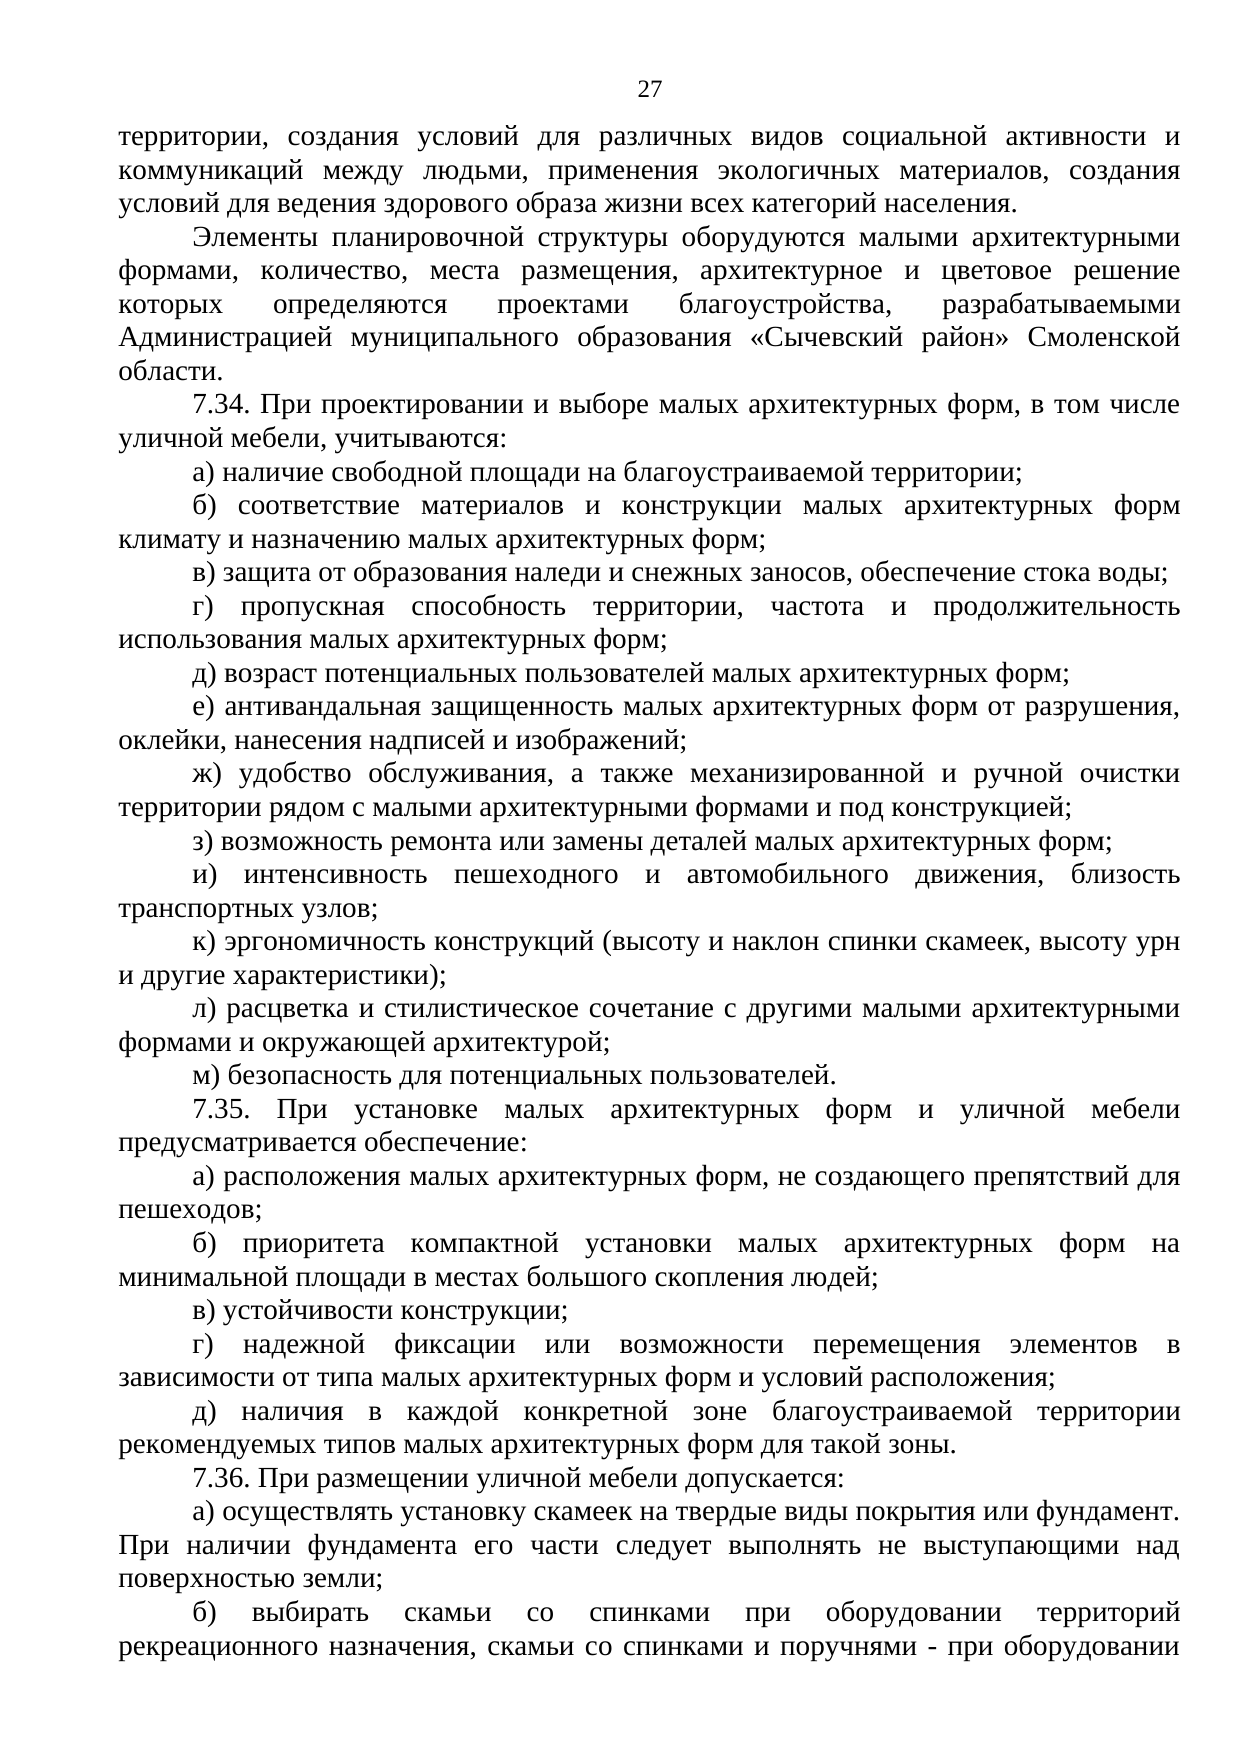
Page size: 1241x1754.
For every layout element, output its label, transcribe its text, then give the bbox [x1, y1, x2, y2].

text д) возраст потенциальных пользователей малых архитектурных форм; [118, 655, 1181, 688]
text а) осуществлять установку скамеек на твердые виды покрытия или фундамент. При наличии фундамента его части следует выполнять не выступающими над поверхностью земли; [118, 1493, 1181, 1594]
text в) защита от образования наледи и снежных заносов, обеспечение стока воды; [118, 554, 1181, 588]
text б) приоритета компактной установки малых архитектурных форм на минимальной площади в местах большого скопления людей; [118, 1225, 1181, 1292]
text а) расположения малых архитектурных форм, не создающего препятствий для пешеходов; [118, 1158, 1181, 1225]
text 7.34. При проектировании и выборе малых архитектурных форм, в том числе уличной мебели, учитываются: [118, 387, 1181, 454]
text д) наличия в каждой конкретной зоне благоустраиваемой территории рекомендуемых типов малых архитектурных форм для такой зоны. [118, 1393, 1181, 1460]
text а) наличие свободной площади на благоустраиваемой территории; [118, 454, 1181, 487]
text м) безопасность для потенциальных пользователей. [118, 1057, 1181, 1091]
text г) надежной фиксации или возможности перемещения элементов в зависимости от типа малых архитектурных форм и условий расположения; [118, 1326, 1181, 1393]
text ж) удобство обслуживания, а также механизированной и ручной очистки территории рядом с малыми архитектурными формами и под конструкцией; [118, 756, 1181, 823]
text 7.36. При размещении уличной мебели допускается: [118, 1460, 1181, 1493]
text к) эргономичность конструкций (высоту и наклон спинки скамеек, высоту урн и другие характеристики); [118, 923, 1181, 990]
text и) интенсивность пешеходного и автомобильного движения, близость транспортных узлов; [118, 856, 1181, 923]
text в) устойчивости конструкции; [118, 1292, 1181, 1326]
text г) пропускная способность территории, частота и продолжительность использования малых архитектурных форм; [118, 588, 1181, 655]
text 7.35. При установке малых архитектурных форм и уличной мебели предусматривается обеспечение: [118, 1091, 1181, 1158]
text е) антивандальная защищенность малых архитектурных форм от разрушения, оклейки, нанесения надписей и изображений; [118, 688, 1181, 756]
text з) возможность ремонта или замены деталей малых архитектурных форм; [118, 823, 1181, 856]
text б) соответствие материалов и конструкции малых архитектурных форм климату и назначению малых архитектурных форм; [118, 487, 1181, 554]
text л) расцветка и стилистическое сочетание с другими малыми архитектурными формами и окружающей архитектурой; [118, 990, 1181, 1057]
text Элементы планировочной структуры оборудуются малыми архитектурными формами, количество, места размещения, архитектурное и цветовое решение которых определяются проектами благоустройства, разрабатываемыми Администрацией муниципального образования «Сычевский район» Смоленской области. [118, 219, 1181, 387]
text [118, 118, 1181, 219]
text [118, 1594, 1181, 1661]
